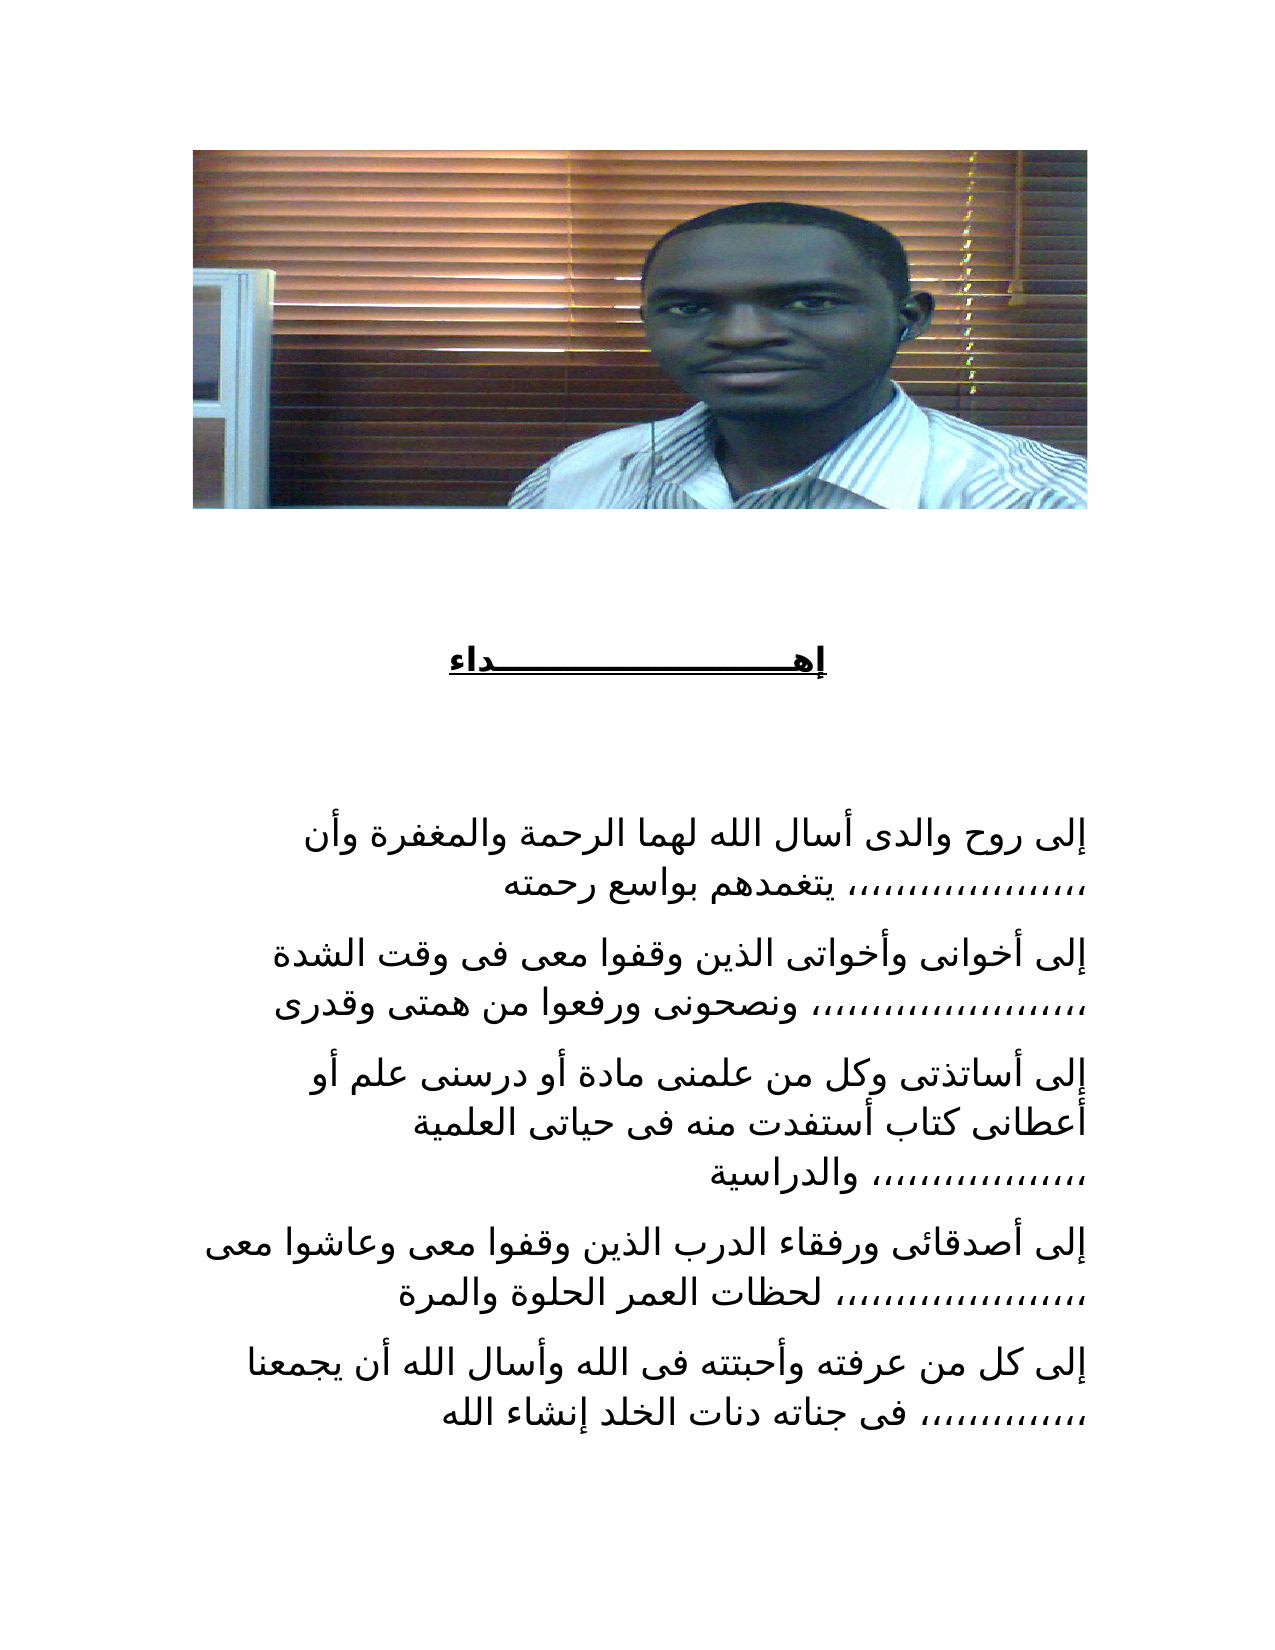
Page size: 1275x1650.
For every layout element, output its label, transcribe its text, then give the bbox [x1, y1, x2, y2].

text إلى أصدقائى ورفقاء الدرب الذين وقفوا معى وعاشوا معى لحظات العمر الحلوة والمرة ،،،،،،،،،،،،،،،،،،،،، [187, 1221, 1087, 1313]
text إلى كل من عرفته وأحبتته فى الله وأسال الله أن يجمعنا فى جناته دنات الخلد إنشاء الله ،،،،،،،،،،،،،، [187, 1341, 1087, 1433]
text إلى أساتذتى وكل من علمنى مادة أو درسنى علم أو أعطانى كتاب أستفدت منه فى حياتى العلمية والدراسية ،،،،،،،،،،،،،،،،،، [187, 1051, 1087, 1193]
text إلى روح والدى أسال الله لهما الرحمة والمغفرة وأن يتغمدهم بواسع رحمته ،،،،،،،،،،،،،،،،،،،، [187, 811, 1087, 904]
text إهــــــــــــــــــــــــــداء [187, 640, 1087, 678]
picture [192, 150, 1088, 509]
text إلى أخوانى وأخواتى الذين وقفوا معى فى وقت الشدة ونصحونى ورفعوا من همتى وقدرى ،،،،،،،،،،،،،،،،،،،،،،، [187, 931, 1087, 1024]
